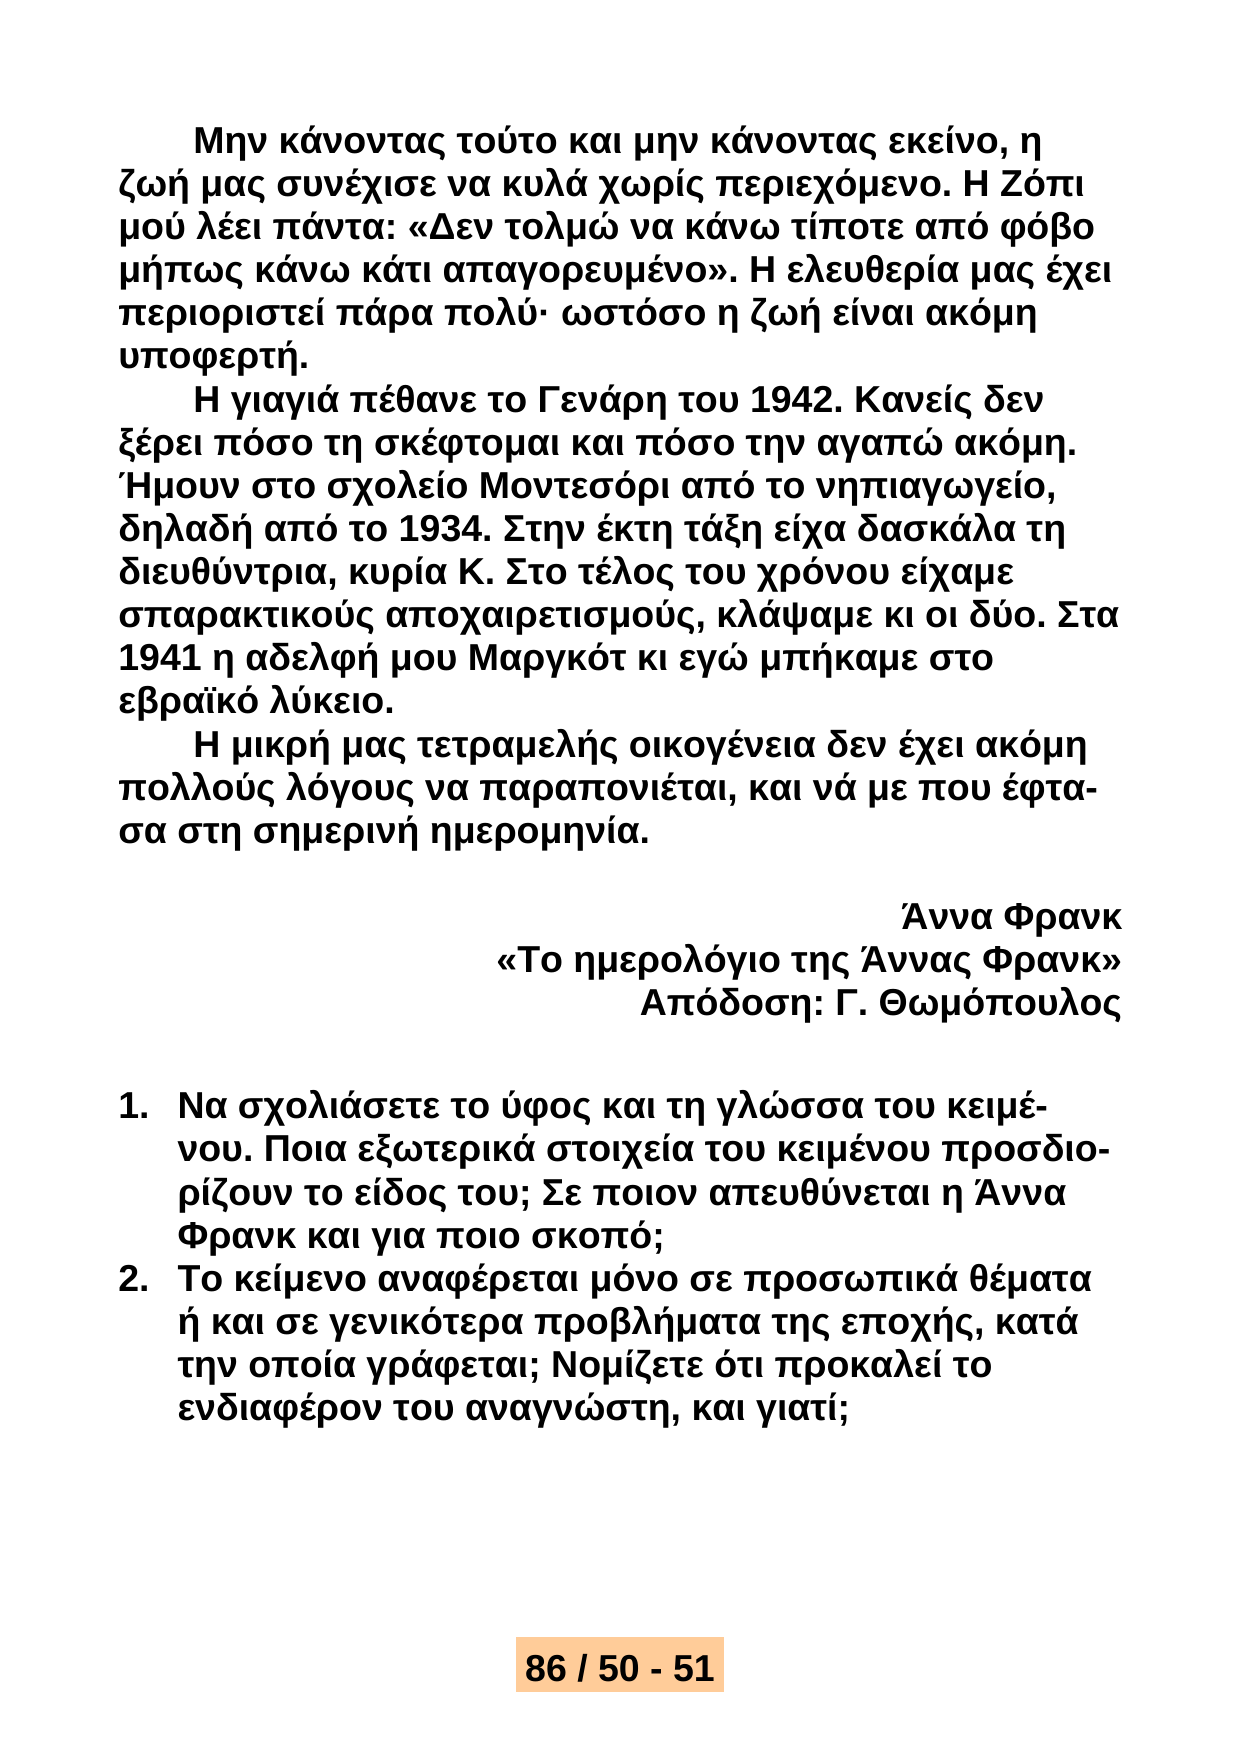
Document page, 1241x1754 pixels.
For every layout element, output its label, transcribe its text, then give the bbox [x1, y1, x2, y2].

text «Το ημερολόγιο της Άννας Φρανκ» [118, 937, 1122, 981]
text Η γιαγιά πέθανε το Γενάρη του 1942. Κανείς δεν ξέρει πόσο τη σκέφτομαι και πόσο την αγαπώ ακόμη. Ήμουν στο σχολείο Μοντεσόρι από το νηπιαγωγείο, δηλαδή από το 1934. Στην έκτη τάξη είχα δασκάλα τη διευθύντρια, κυρία Κ. Στο τέλος του χρόνου είχαμε σπαρακτικούς αποχαιρετισμούς, κλάψαμε κι οι δύο. Στα 1941 η αδελφή μου Μαργκότ κι εγώ μπήκαμε στο εβραϊκό λύκειο. [118, 377, 1122, 722]
text Η μικρή μας τετραμελής οικογένεια δεν έχει ακόμη πολλούς λόγους να παραπονιέται, και νά με που έφτα-σα στη σημερινή ημερομηνία. [118, 722, 1122, 851]
list Να σχολιάσετε το ύφος και τη γλώσσα του κειμέ-νου. Ποια εξωτερικά στοιχεία του κειμένου προσδιο-ρίζουν το είδος του; Σε ποιον απευθύνεται η Άννα Φρανκ και για ποιο σκοπό; [118, 1083, 1122, 1256]
text Απόδοση: Γ. Θωμόπουλος [118, 981, 1122, 1024]
text Μην κάνοντας τούτο και μην κάνοντας εκείνο, η ζωή μας συνέχισε να κυλά χωρίς περιεχόμενο. Η Ζόπι μού λέει πάντα: «Δεν τολμώ να κάνω τίποτε από φόβο μήπως κάνω κάτι απαγορευμένο». Η ελευθερία μας έχει περιοριστεί πάρα πολύ· ωστόσο η ζωή είναι ακόμη υποφερτή. [118, 118, 1122, 377]
list Το κείμενο αναφέρεται μόνο σε προσωπικά θέματα ή και σε γενικότερα προβλήματα της εποχής, κατά την οποία γράφεται; Νομίζετε ότι προκαλεί το ενδιαφέρον του αναγνώστη, και γιατί; [118, 1256, 1122, 1428]
text Άννα Φρανκ [118, 894, 1122, 937]
